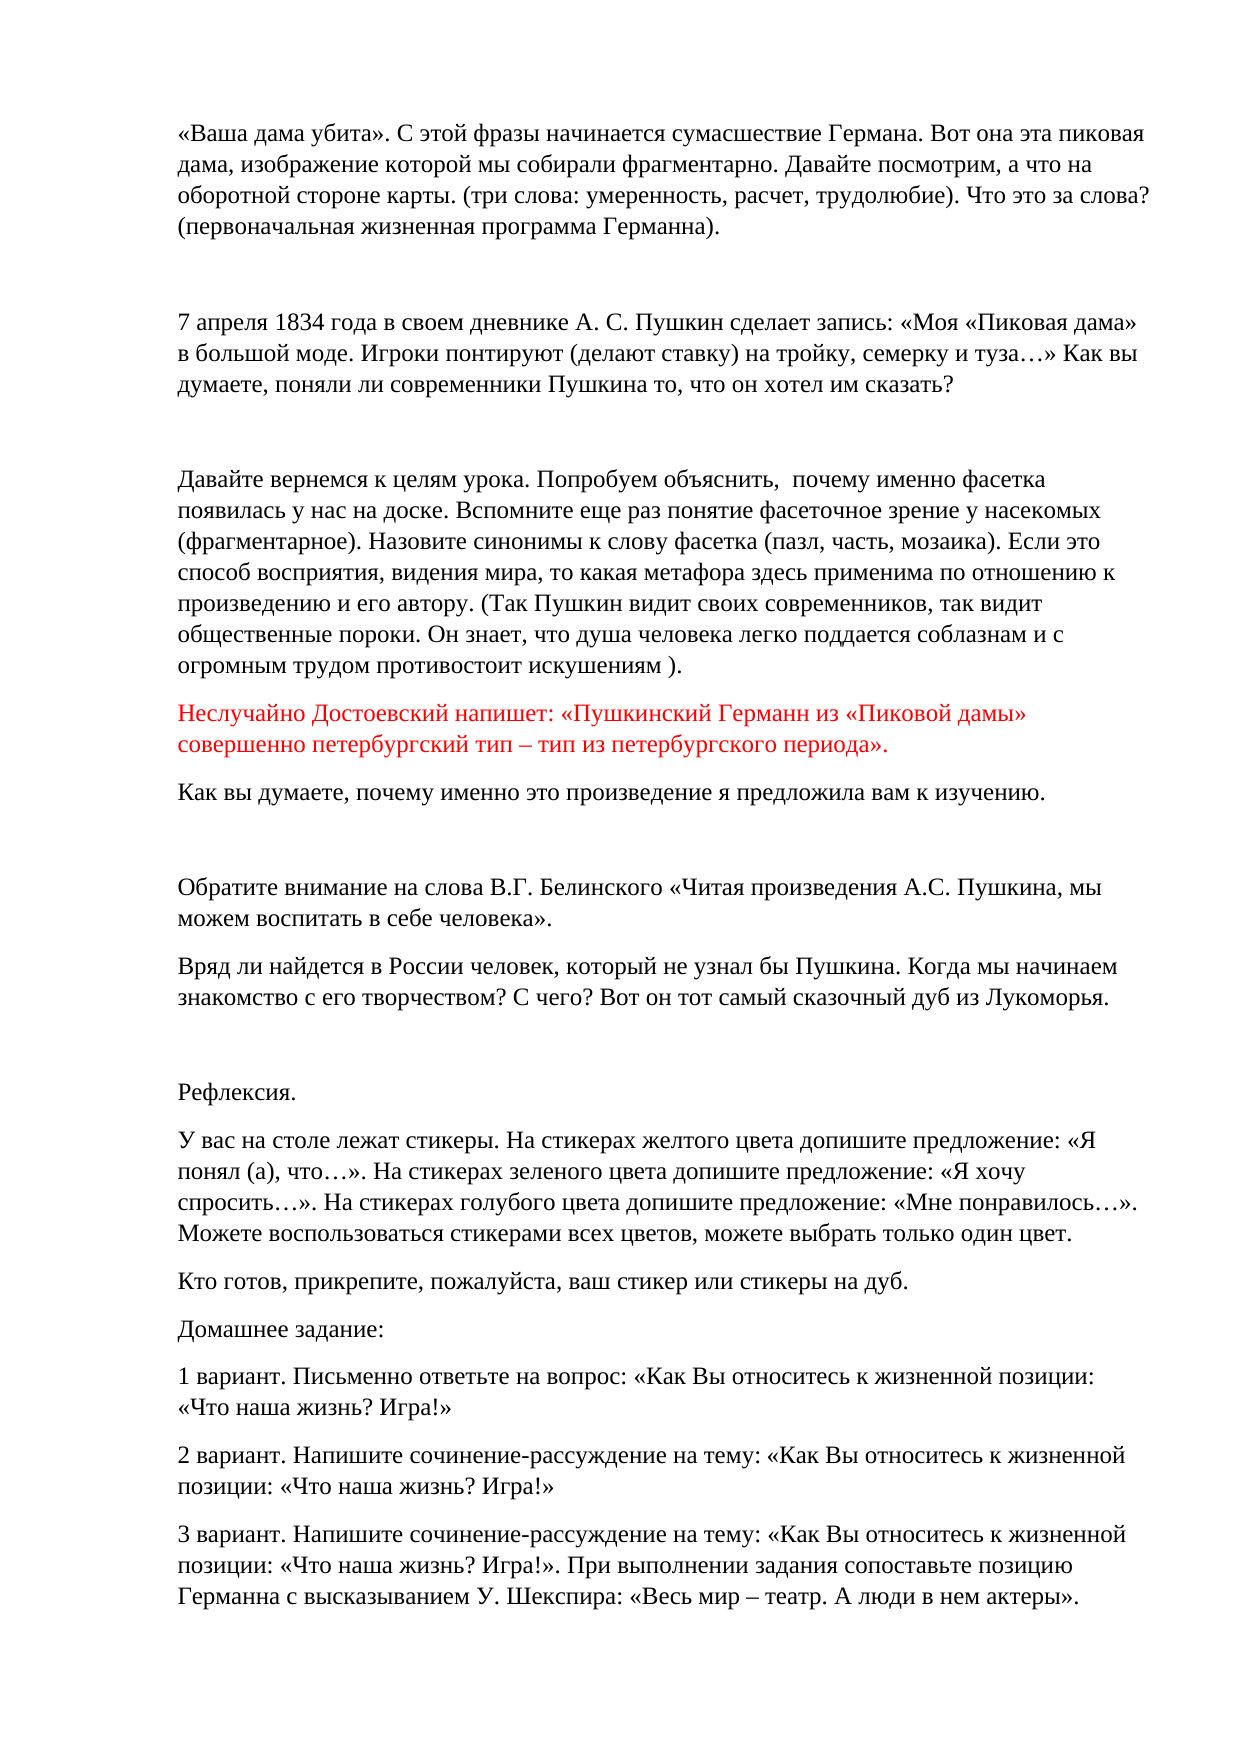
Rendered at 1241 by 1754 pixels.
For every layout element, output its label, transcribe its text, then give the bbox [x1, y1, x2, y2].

text Обратите внимание на слова В.Г. Белинского «Читая произведения А.С. Пушкина, мы можем воспитать в себе человека». [177, 872, 1152, 932]
text Вряд ли найдется в России человек, который не узнал бы Пушкина. Когда мы начинаем знакомство с его творчеством? С чего? Вот он тот самый сказочный дуб из Лукоморья. [177, 951, 1152, 1011]
text У вас на столе лежат стикеры. На стикерах желтого цвета допишите предложение: «Я понял (а), что…». На стикерах зеленого цвета допишите предложение: «Я хочу спросить…». На стикерах голубого цвета допишите предложение: «Мне понравилось…». Можете воспользоваться стикерами всех цветов, можете выбрать только один цвет. [177, 1125, 1152, 1247]
text 7 апреля 1834 года в своем дневнике А. С. Пушкин сделает запись: «Моя «Пиковая дама» в большой моде. Игроки понтируют (делают ставку) на тройку, семерку и туза…» Как вы думаете, поняли ли современники Пушкина то, что он хотел им сказать? [177, 307, 1152, 397]
text 1 вариант. Письменно ответьте на вопрос: «Как Вы относитесь к жизненной позиции: «Что наша жизнь? Игра!» [177, 1361, 1152, 1421]
text Как вы думаете, почему именно это произведение я предложила вам к изучению. [177, 777, 1152, 806]
text Неслучайно Достоевский напишет: «Пушкинский Германн из «Пиковой дамы» совершенно петербургский тип – тип из петербургского периода». [177, 698, 1152, 758]
text 2 вариант. Напишите сочинение-рассуждение на тему: «Как Вы относитесь к жизненной позиции: «Что наша жизнь? Игра!» [177, 1440, 1152, 1500]
text Рефлексия. [177, 1077, 1152, 1106]
text 3 вариант. Напишите сочинение-рассуждение на тему: «Как Вы относитесь к жизненной позиции: «Что наша жизнь? Игра!». При выполнении задания сопоставьте позицию Германна с высказыванием У. Шекспира: «Весь мир – театр. А люди в нем актеры». [177, 1519, 1152, 1610]
text Кто готов, прикрепите, пожалуйста, ваш стикер или стикеры на дуб. [177, 1266, 1152, 1295]
text «Ваша дама убита». С этой фразы начинается сумасшествие Германа. Вот она эта пиковая дама, изображение которой мы собирали фрагментарно. Давайте посмотрим, а что на оборотной стороне карты. (три слова: умеренность, расчет, трудолюбие). Что это за слова? (первоначальная жизненная программа Германна). [177, 118, 1152, 240]
text Давайте вернемся к целям урока. Попробуем объяснить, почему именно фасетка появилась у нас на доске. Вспомните еще раз понятие фасеточное зрение у насекомых (фрагментарное). Назовите синонимы к слову фасетка (пазл, часть, мозаика). Если это способ восприятия, видения мира, то какая метафора здесь применима по отношению к произведению и его автору. (Так Пушкин видит своих современников, так видит общественные пороки. Он знает, что душа человека легко поддается соблазнам и с огромным трудом противостоит искушениям ). [177, 464, 1152, 679]
text Домашнее задание: [177, 1314, 1152, 1342]
